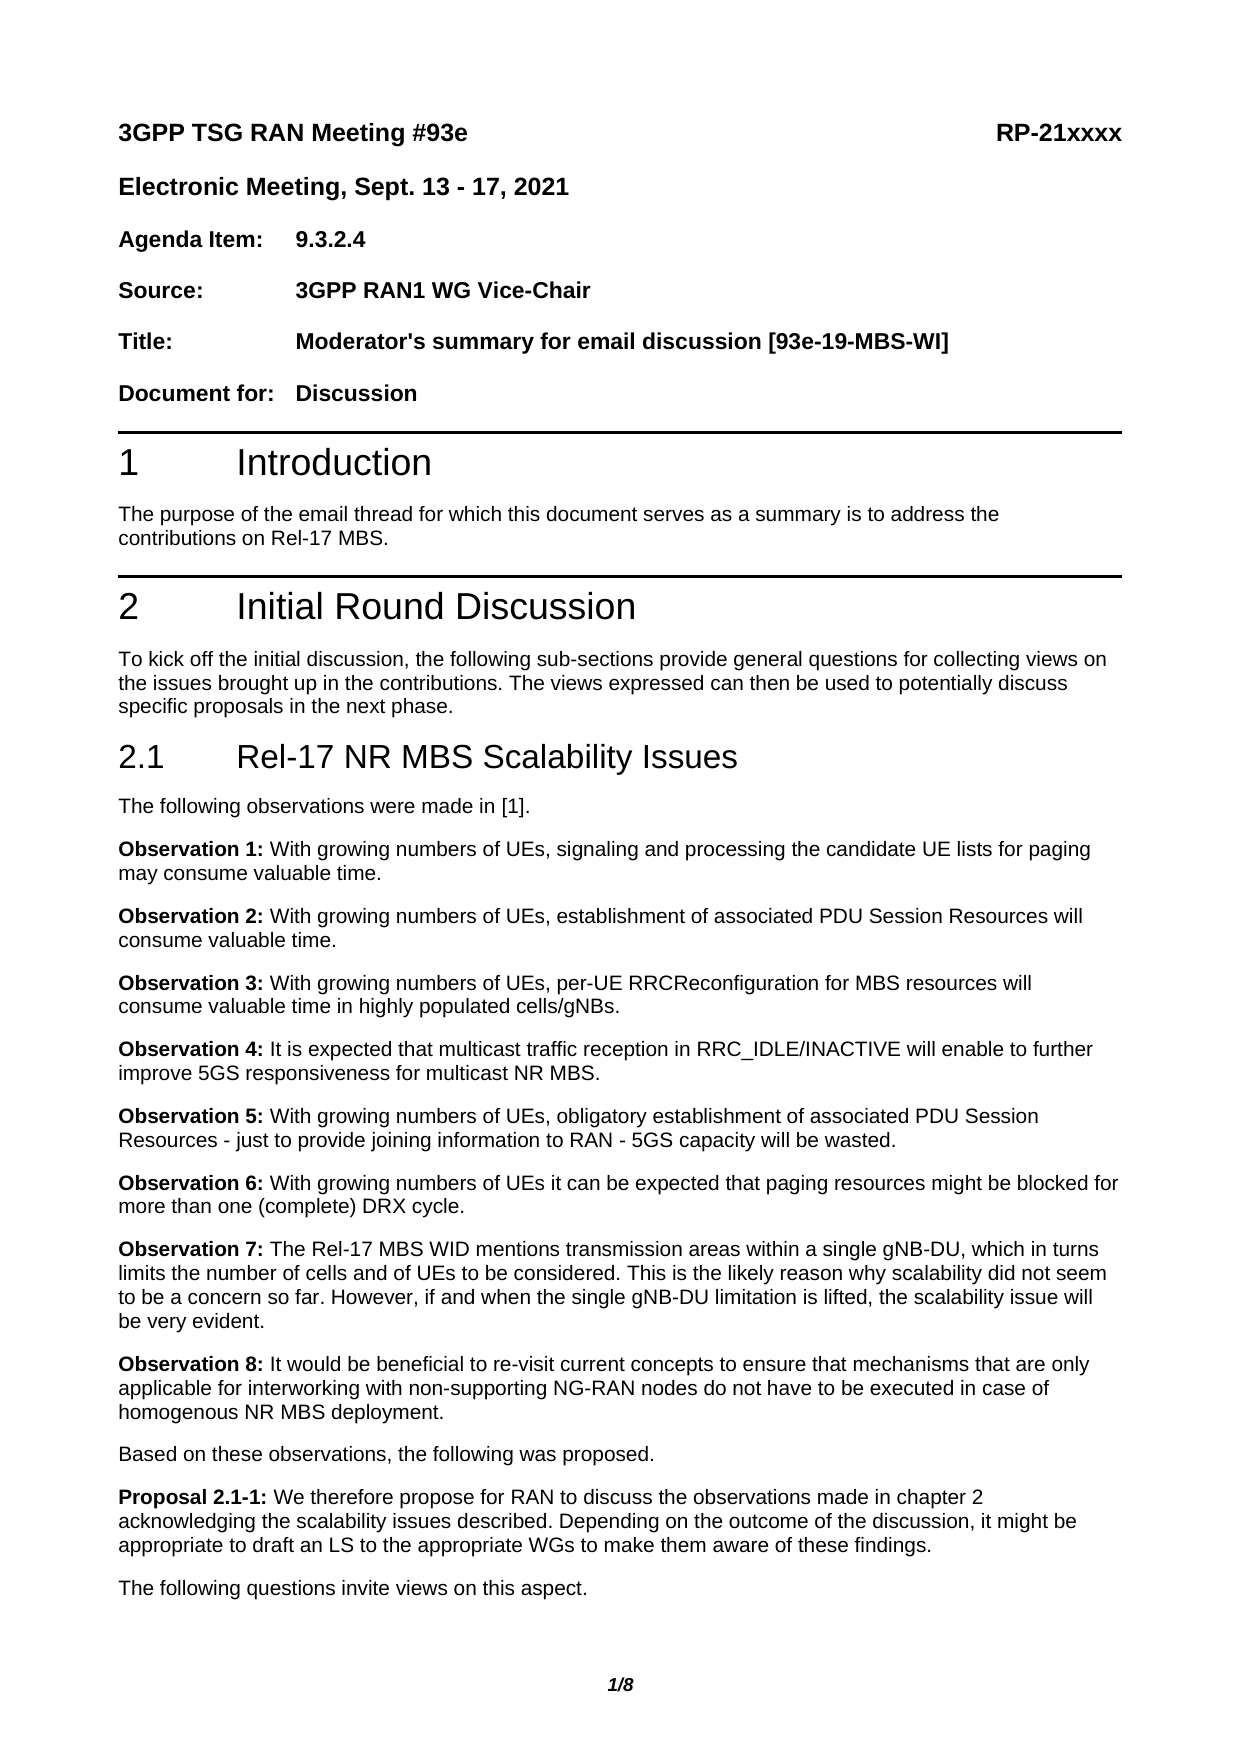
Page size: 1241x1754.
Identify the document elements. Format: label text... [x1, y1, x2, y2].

text The following questions invite views on this aspect. [118, 1576, 1122, 1599]
text Observation 6: With growing numbers of UEs it can be expected that paging resources might be blocked for more than one (complete) DRX cycle. [118, 1170, 1122, 1218]
text Electronic Meeting, Sept. 13 - 17, 2021 [118, 172, 1122, 201]
subtitle 1 Introduction [118, 434, 1122, 483]
text Observation 7: The Rel-17 MBS WID mentions transmission areas within a single gNB-DU, which in turns limits the number of cells and of UEs to be considered. This is the likely reason why scalability did not seem to be a concern so far. However, if and when the single gNB-DU limitation is lifted, the scalability issue will be very evident. [118, 1237, 1122, 1333]
text Observation 5: With growing numbers of UEs, obligatory establishment of associated PDU Session Resources - just to provide joining information to RAN - 5GS capacity will be wasted. [118, 1104, 1122, 1152]
text Agenda Item: 9.3.2.4 [118, 226, 1122, 252]
text Proposal 2.1-1: We therefore propose for RAN to discuss the observations made in chapter 2 acknowledging the scalability issues described. Depending on the outcome of the discussion, it might be appropriate to draft an LS to the appropriate WGs to make them aware of these findings. [118, 1485, 1122, 1557]
text Based on these observations, the following was proposed. [118, 1442, 1122, 1466]
text Title: Moderator's summary for email discussion [93e-19-MBS-WI] [118, 328, 1122, 355]
text Observation 8: It would be beneficial to re-visit current concepts to ensure that mechanisms that are only applicable for interworking with non-supporting NG-RAN nodes do not have to be executed in case of homogenous NR MBS deployment. [118, 1352, 1122, 1423]
subtitle 2 Initial Round Discussion [118, 578, 1122, 628]
text 3GPP TSG RAN Meeting #93e RP-21xxxx [118, 118, 1122, 147]
text Document for: Discussion [118, 380, 1122, 406]
text To kick off the initial discussion, the following sub-sections provide general questions for collecting views on the issues brought up in the contributions. The views expressed can then be used to potentially discuss specific proposals in the next phase. [118, 646, 1122, 718]
text Observation 1: With growing numbers of UEs, signaling and processing the candidate UE lists for paging may consume valuable time. [118, 837, 1122, 885]
text Observation 4: It is expected that multicast traffic reception in RRC_IDLE/INACTIVE will enable to further improve 5GS responsiveness for multicast NR MBS. [118, 1037, 1122, 1085]
text The following observations were made in [1]. [118, 794, 1122, 818]
text Source: 3GPP RAN1 WG Vice-Chair [118, 277, 1122, 303]
text The purpose of the email thread for which this document serves as a summary is to address the contributions on Rel-17 MBS. [118, 502, 1122, 550]
text Observation 3: With growing numbers of UEs, per-UE RRCReconfiguration for MBS resources will consume valuable time in highly populated cells/gNBs. [118, 970, 1122, 1018]
subtitle 2.1 Rel-17 NR MBS Scalability Issues [118, 737, 1122, 776]
text Observation 2: With growing numbers of UEs, establishment of associated PDU Session Resources will consume valuable time. [118, 904, 1122, 952]
